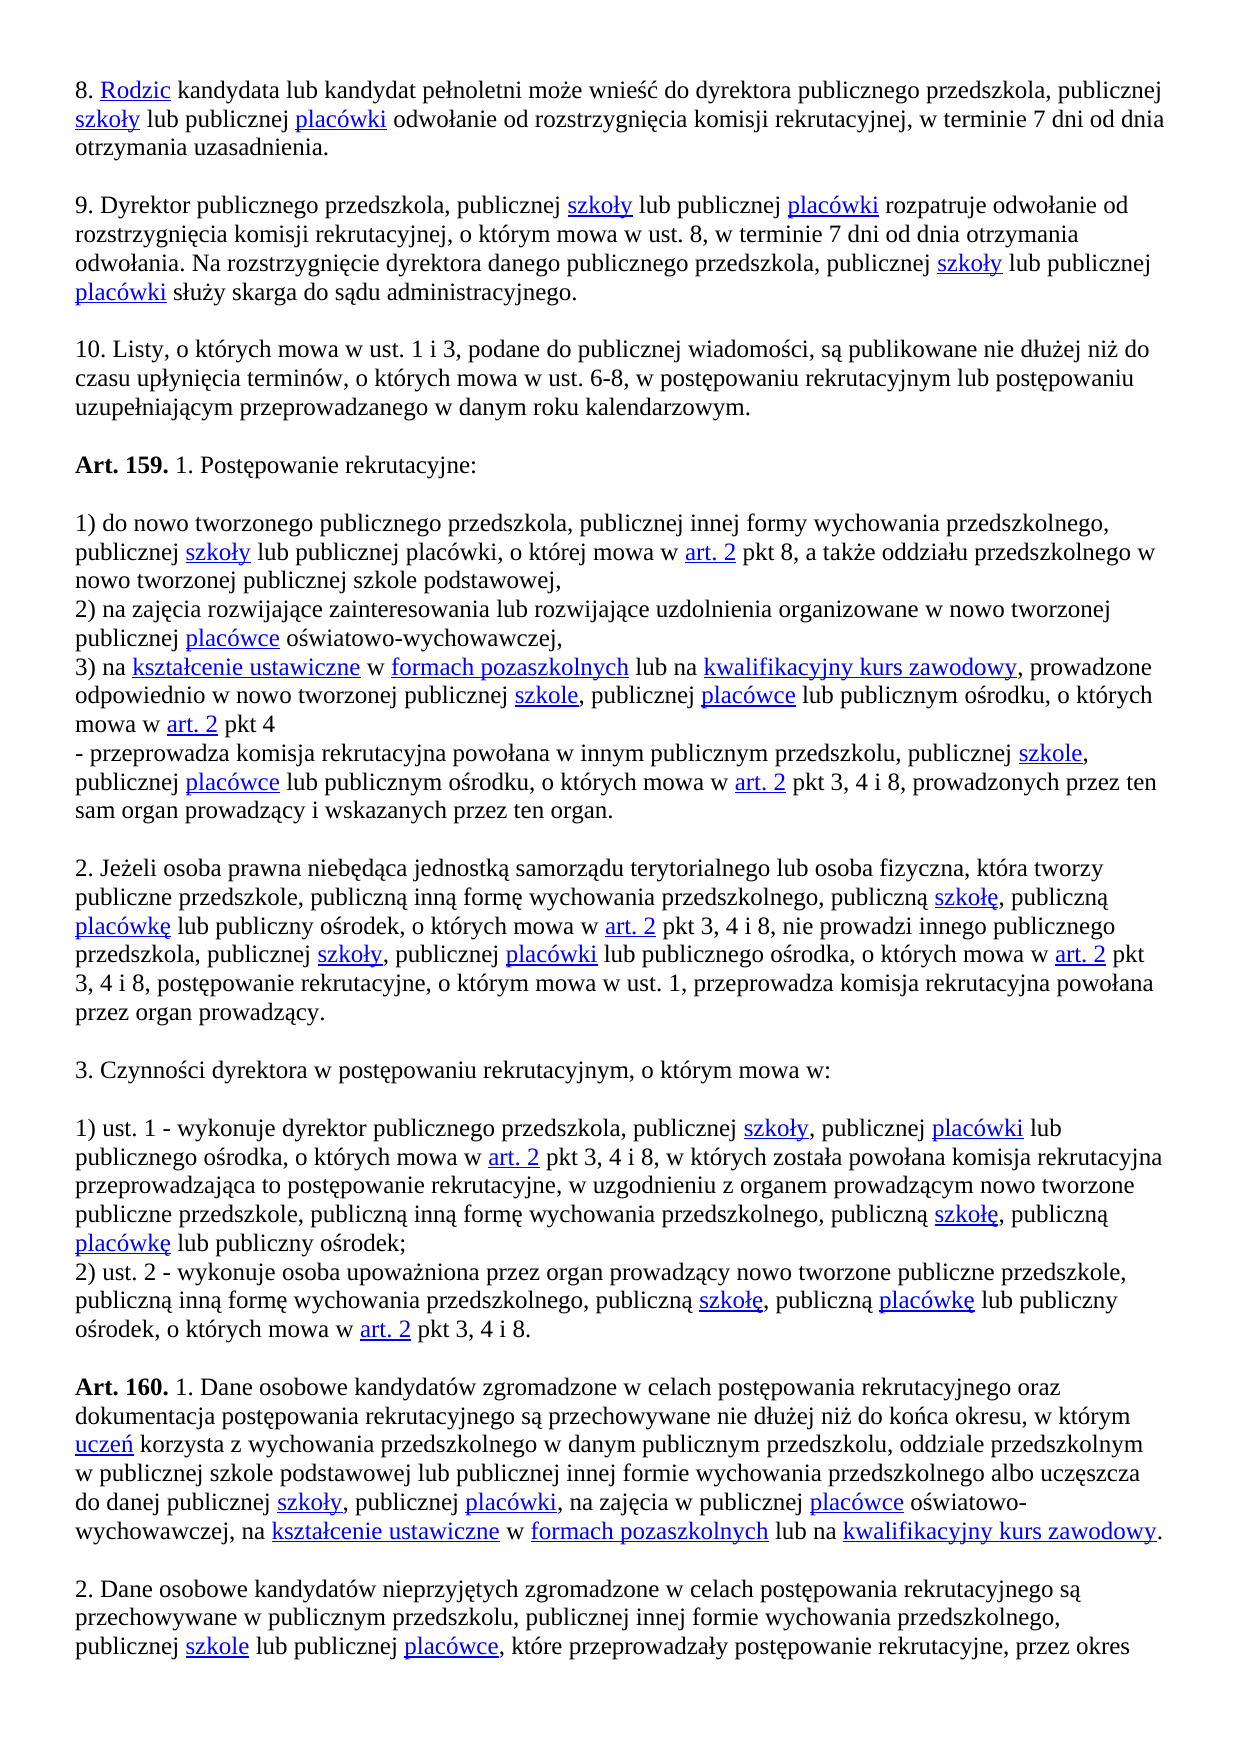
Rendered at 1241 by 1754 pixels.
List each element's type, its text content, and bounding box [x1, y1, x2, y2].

text 1) ust. 1 - wykonuje dyrektor publicznego przedszkola, publicznej szkoły, publicznej placówki lub publicznego ośrodka, o których mowa w art. 2 pkt 3, 4 i 8, w których została powołana komisja rekrutacyjna przeprowadzająca to postępowanie rekrutacyjne, w uzgodnieniu z organem prowadzącym nowo tworzone publiczne przedszkole, publiczną inną formę wychowania przedszkolnego, publiczną szkołę, publiczną placówkę lub publiczny ośrodek; [75, 1113, 1165, 1257]
text - przeprowadza komisja rekrutacyjna powołana w innym publicznym przedszkolu, publicznej szkole, publicznej placówce lub publicznym ośrodku, o których mowa w art. 2 pkt 3, 4 i 8, prowadzonych przez ten sam organ prowadzący i wskazanych przez ten organ. [75, 738, 1165, 824]
text 2) na zajęcia rozwijające zainteresowania lub rozwijające uzdolnienia organizowane w nowo tworzonej publicznej placówce oświatowo-wychowawczej, [75, 594, 1165, 652]
text 1) do nowo tworzonego publicznego przedszkola, publicznej innej formy wychowania przedszkolnego, publicznej szkoły lub publicznej placówki, o której mowa w art. 2 pkt 8, a także oddziału przedszkolnego w nowo tworzonej publicznej szkole podstawowej, [75, 508, 1165, 594]
text 2. Jeżeli osoba prawna niebędąca jednostką samorządu terytorialnego lub osoba fizyczna, która tworzy publiczne przedszkole, publiczną inną formę wychowania przedszkolnego, publiczną szkołę, publiczną placówkę lub publiczny ośrodek, o których mowa w art. 2 pkt 3, 4 i 8, nie prowadzi innego publicznego przedszkola, publicznej szkoły, publicznej placówki lub publicznego ośrodka, o których mowa w art. 2 pkt 3, 4 i 8, postępowanie rekrutacyjne, o którym mowa w ust. 1, przeprowadza komisja rekrutacyjna powołana przez organ prowadzący. [75, 853, 1165, 1026]
text 2) ust. 2 - wykonuje osoba upoważniona przez organ prowadzący nowo tworzone publiczne przedszkole, publiczną inną formę wychowania przedszkolnego, publiczną szkołę, publiczną placówkę lub publiczny ośrodek, o których mowa w art. 2 pkt 3, 4 i 8. [75, 1257, 1165, 1343]
text 3) na kształcenie ustawiczne w formach pozaszkolnych lub na kwalifikacyjny kurs zawodowy, prowadzone odpowiednio w nowo tworzonej publicznej szkole, publicznej placówce lub publicznym ośrodku, o których mowa w art. 2 pkt 4 [75, 652, 1165, 738]
text 3. Czynności dyrektora w postępowaniu rekrutacyjnym, o którym mowa w: [75, 1055, 1165, 1084]
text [75, 1574, 1165, 1660]
text 9. Dyrektor publicznego przedszkola, publicznej szkoły lub publicznej placówki rozpatruje odwołanie od rozstrzygnięcia komisji rekrutacyjnej, o którym mowa w ust. 8, w terminie 7 dni od dnia otrzymania odwołania. Na rozstrzygnięcie dyrektora danego publicznego przedszkola, publicznej szkoły lub publicznej placówki służy skarga do sądu administracyjnego. [75, 190, 1165, 305]
text Art. 159. 1. Postępowanie rekrutacyjne: [75, 450, 1165, 479]
text 10. Listy, o których mowa w ust. 1 i 3, podane do publicznej wiadomości, są publikowane nie dłużej niż do czasu upłynięcia terminów, o których mowa w ust. 6-8, w postępowaniu rekrutacyjnym lub postępowaniu uzupełniającym przeprowadzanego w danym roku kalendarzowym. [75, 334, 1165, 421]
text 8. Rodzic kandydata lub kandydat pełnoletni może wnieść do dyrektora publicznego przedszkola, publicznej szkoły lub publicznej placówki odwołanie od rozstrzygnięcia komisji rekrutacyjnej, w terminie 7 dni od dnia otrzymania uzasadnienia. [75, 75, 1165, 161]
text Art. 160. 1. Dane osobowe kandydatów zgromadzone w celach postępowania rekrutacyjnego oraz dokumentacja postępowania rekrutacyjnego są przechowywane nie dłużej niż do końca okresu, w którym uczeń korzysta z wychowania przedszkolnego w danym publicznym przedszkolu, oddziale przedszkolnym w publicznej szkole podstawowej lub publicznej innej formie wychowania przedszkolnego albo uczęszcza do danej publicznej szkoły, publicznej placówki, na zajęcia w publicznej placówce oświatowo-wychowawczej, na kształcenie ustawiczne w formach pozaszkolnych lub na kwalifikacyjny kurs zawodowy. [75, 1372, 1165, 1544]
